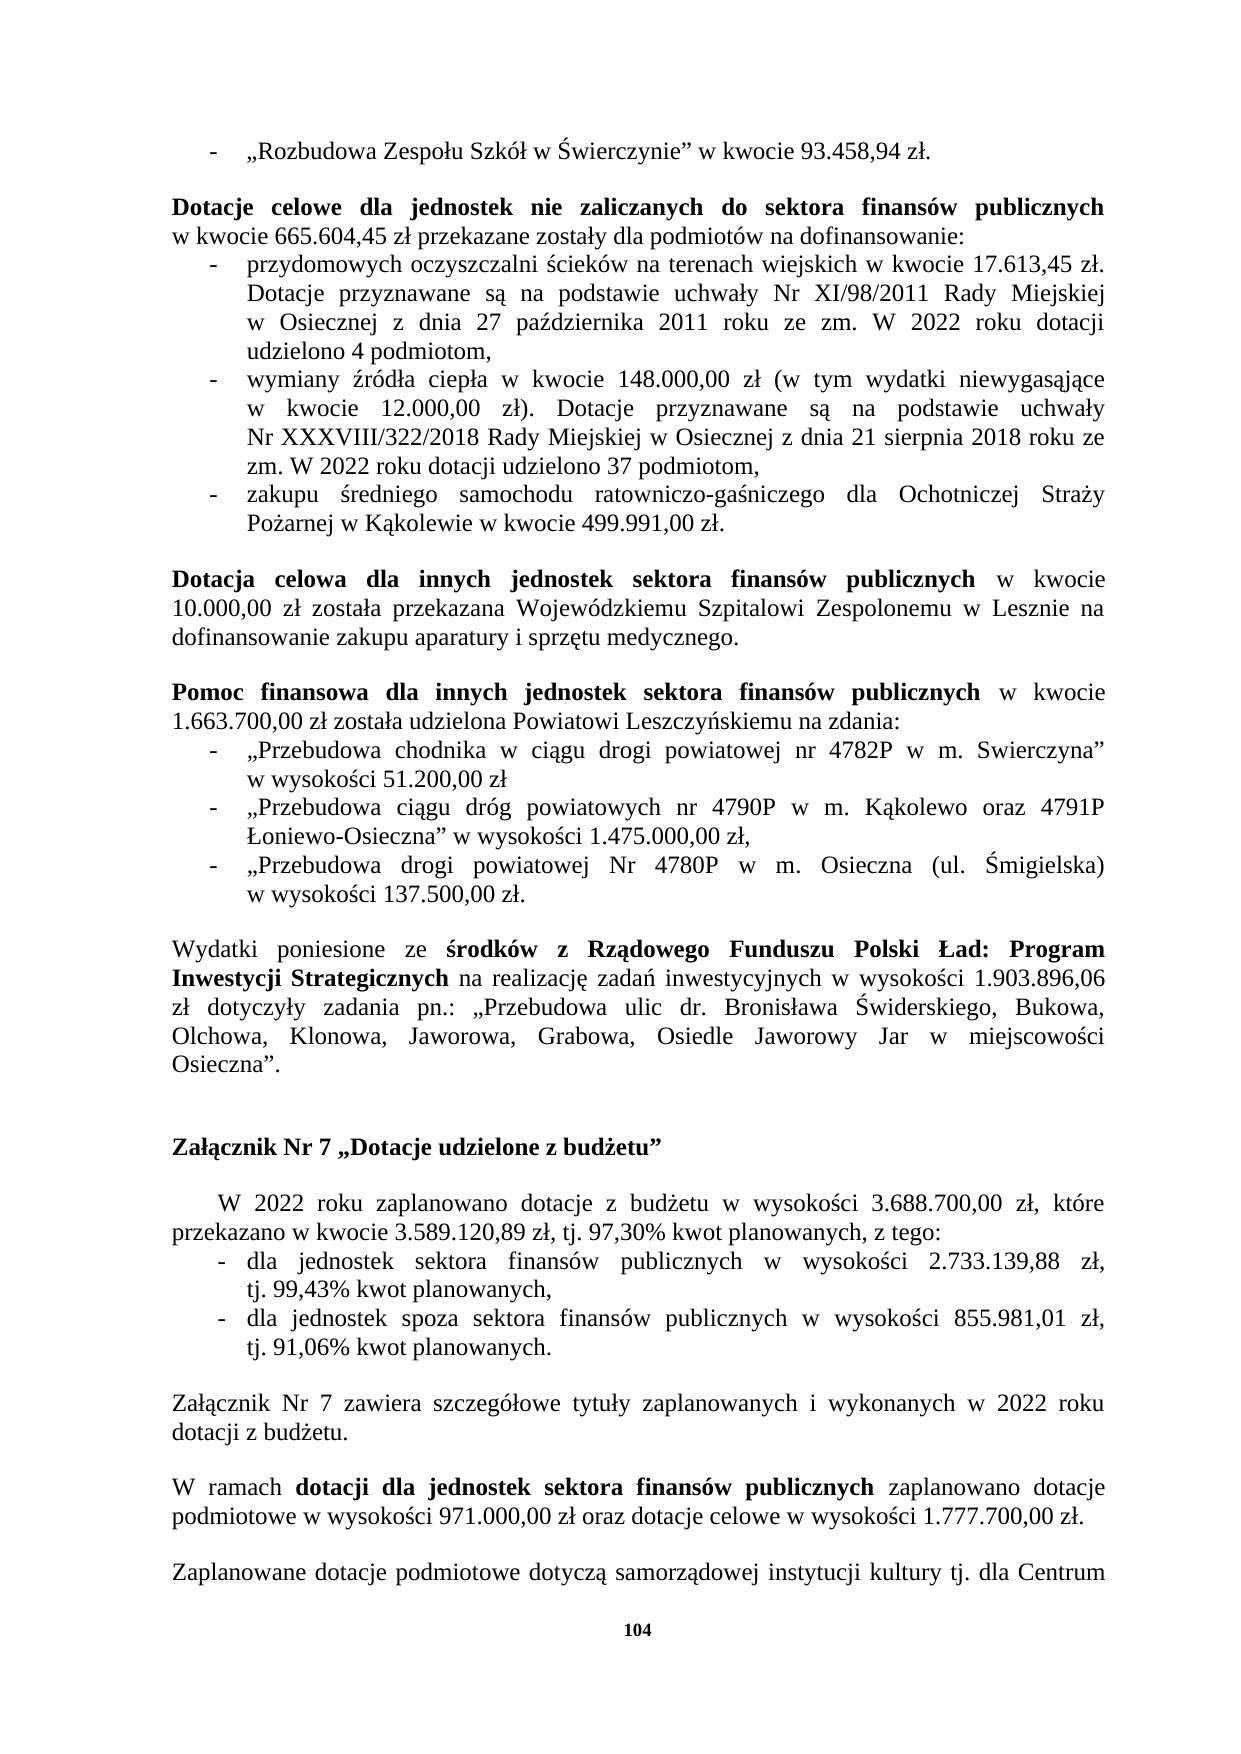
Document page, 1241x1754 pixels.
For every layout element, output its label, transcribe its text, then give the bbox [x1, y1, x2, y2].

list przydomowych oczyszczalni ścieków na terenach wiejskich w kwocie 17.613,45 zł. Dotacje przyznawane są na podstawie uchwały Nr XI/98/2011 Rady Miejskiej w Osiecznej z dnia 27 października 2011 roku ze zm. W 2022 roku dotacji udzielono 4 podmiotom, [209, 249, 1106, 364]
text W 2022 roku zaplanowano dotacje z budżetu w wysokości 3.688.700,00 zł, które przekazano w kwocie 3.589.120,89 zł, tj. 97,30% kwot planowanych, z tego: [172, 1188, 1106, 1246]
text Pomoc finansowa dla innych jednostek sektora finansów publicznych w kwocie 1.663.700,00 zł została udzielona Powiatowi Leszczyńskiemu na zdania: [172, 677, 1106, 735]
list „Przebudowa chodnika w ciągu drogi powiatowej nr 4782P w m. Swierczyna” w wysokości 51.200,00 zł [209, 735, 1106, 792]
text Załącznik Nr 7 „Dotacje udzielone z budżetu” [172, 1132, 1106, 1161]
list dla jednostek sektora finansów publicznych w wysokości 2.733.139,88 zł, tj. 99,43% kwot planowanych, [217, 1246, 1106, 1303]
list dla jednostek spoza sektora finansów publicznych w wysokości 855.981,01 zł, tj. 91,06% kwot planowanych. [217, 1303, 1106, 1361]
text Dotacja celowa dla innych jednostek sektora finansów publicznych w kwocie 10.000,00 zł została przekazana Wojewódzkiemu Szpitalowi Zespolonemu w Lesznie na dofinansowanie zakupu aparatury i sprzętu medycznego. [172, 564, 1106, 650]
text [172, 1557, 1106, 1586]
list „Przebudowa ciągu dróg powiatowych nr 4790P w m. Kąkolewo oraz 4791P Łoniewo-Osieczna” w wysokości 1.475.000,00 zł, [209, 792, 1106, 850]
text Dotacje celowe dla jednostek nie zaliczanych do sektora finansów publicznych w kwocie 665.604,45 zł przekazane zostały dla podmiotów na dofinansowanie: [172, 192, 1106, 249]
text Wydatki poniesione ze środków z Rządowego Funduszu Polski Ład: Program Inwestycji Strategicznych na realizację zadań inwestycyjnych w wysokości 1.903.896,06 zł dotyczyły zadania pn.: „Przebudowa ulic dr. Bronisława Świderskiego, Bukowa, Olchowa, Klonowa, Jaworowa, Grabowa, Osiedle Jaworowy Jar w miejscowości Osieczna”. [172, 934, 1106, 1078]
list „Przebudowa drogi powiatowej Nr 4780P w m. Osieczna (ul. Śmigielska) w wysokości 137.500,00 zł. [209, 850, 1106, 907]
list „Rozbudowa Zespołu Szkół w Świerczynie” w kwocie 93.458,94 zł. [172, 136, 1106, 165]
text Załącznik Nr 7 zawiera szczegółowe tytuły zaplanowanych i wykonanych w 2022 roku dotacji z budżetu. [172, 1388, 1106, 1445]
text W ramach dotacji dla jednostek sektora finansów publicznych zaplanowano dotacje podmiotowe w wysokości 971.000,00 zł oraz dotacje celowe w wysokości 1.777.700,00 zł. [172, 1472, 1106, 1530]
list zakupu średniego samochodu ratowniczo-gaśniczego dla Ochotniczej Straży Pożarnej w Kąkolewie w kwocie 499.991,00 zł. [209, 479, 1106, 537]
list wymiany źródła ciepła w kwocie 148.000,00 zł (w tym wydatki niewygasąjące w kwocie 12.000,00 zł). Dotacje przyznawane są na podstawie uchwały Nr XXXVIII/322/2018 Rady Miejskiej w Osiecznej z dnia 21 sierpnia 2018 roku ze zm. W 2022 roku dotacji udzielono 37 podmiotom, [209, 364, 1106, 479]
